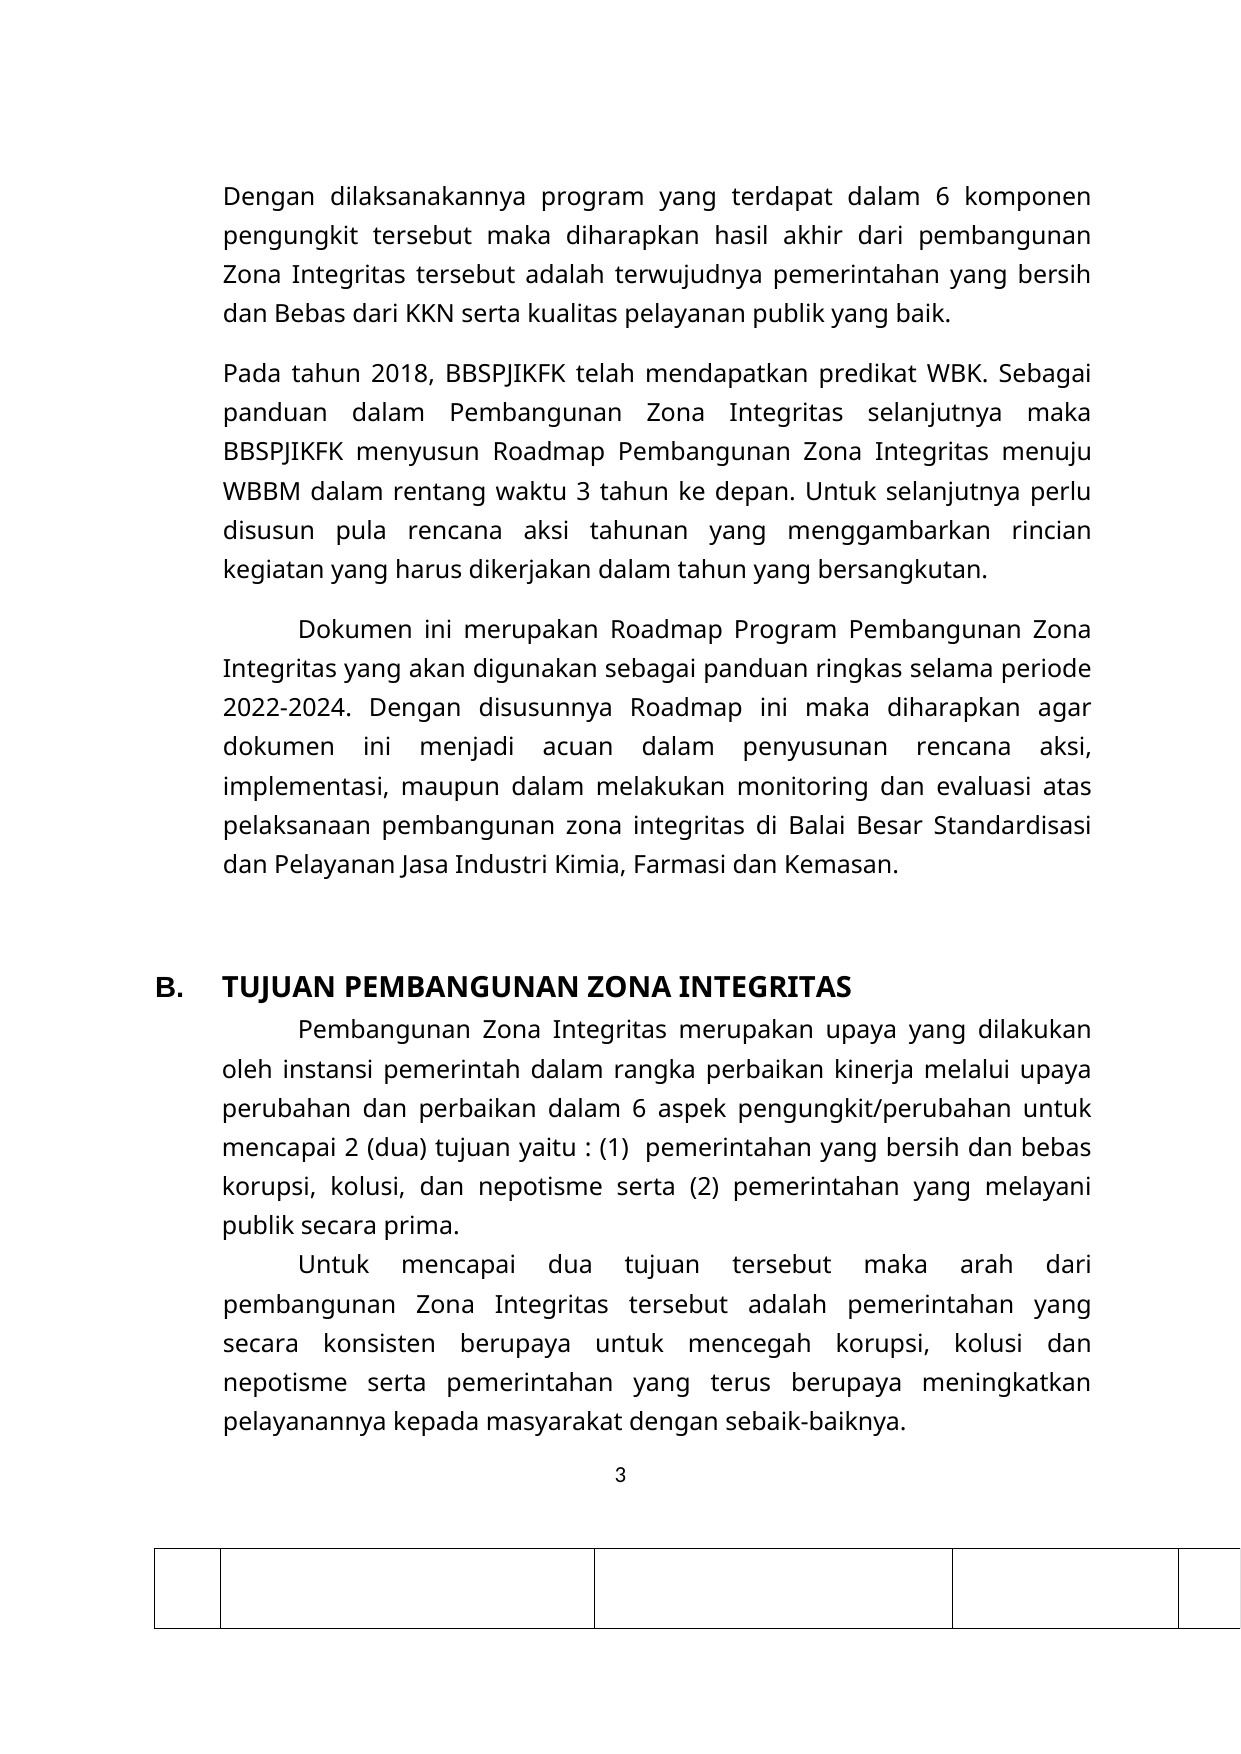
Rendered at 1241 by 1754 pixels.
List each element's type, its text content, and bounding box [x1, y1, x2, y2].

text Untuk mencapai dua tujuan tersebut maka arah dari pembangunan Zona Integritas tersebut adalah pemerintahan yang secara konsisten berupaya untuk mencegah korupsi, kolusi dan nepotisme serta pemerintahan yang terus berupaya meningkatkan pelayanannya kepada masyarakat dengan sebaik-baiknya. [223, 1247, 1092, 1438]
text Pada tahun 2018, BBSPJIKFK telah mendapatkan predikat WBK. Sebagai panduan dalam Pembangunan Zona Integritas selanjutnya maka BBSPJIKFK menyusun Roadmap Pembangunan Zona Integritas menuju WBBM dalam rentang waktu 3 tahun ke depan. Untuk selanjutnya perlu disusun pula rencana aksi tahunan yang menggambarkan rincian kegiatan yang harus dikerjakan dalam tahun yang bersangkutan. [223, 356, 1092, 586]
text Dokumen ini merupakan Roadmap Program Pembangunan Zona Integritas yang akan digunakan sebagai panduan ringkas selama periode 2022-2024. Dengan disusunnya Roadmap ini maka diharapkan agar dokumen ini menjadi acuan dalam penyusunan rencana aksi, implementasi, maupun dalam melakukan monitoring dan evaluasi atas pelaksanaan pembangunan zona integritas di Balai Besar Standardisasi dan Pelayanan Jasa Industri Kimia, Farmasi dan Kemasan. [223, 611, 1092, 881]
list TUJUAN PEMBANGUNAN ZONA INTEGRITAS [155, 966, 1092, 1006]
text Dengan dilaksanakannya program yang terdapat dalam 6 komponen pengungkit tersebut maka diharapkan hasil akhir dari pembangunan Zona Integritas tersebut adalah terwujudnya pemerintahan yang bersih dan Bebas dari KKN serta kualitas pelayanan publik yang baik. [223, 178, 1092, 330]
text Pembangunan Zona Integritas merupakan upaya yang dilakukan oleh instansi pemerintah dalam rangka perbaikan kinerja melalui upaya perubahan dan perbaikan dalam 6 aspek pengungkit/perubahan untuk mencapai 2 (dua) tujuan yaitu : (1) pemerintahan yang bersih dan bebas korupsi, kolusi, dan nepotisme serta (2) pemerintahan yang melayani publik secara prima. [222, 1012, 1092, 1242]
